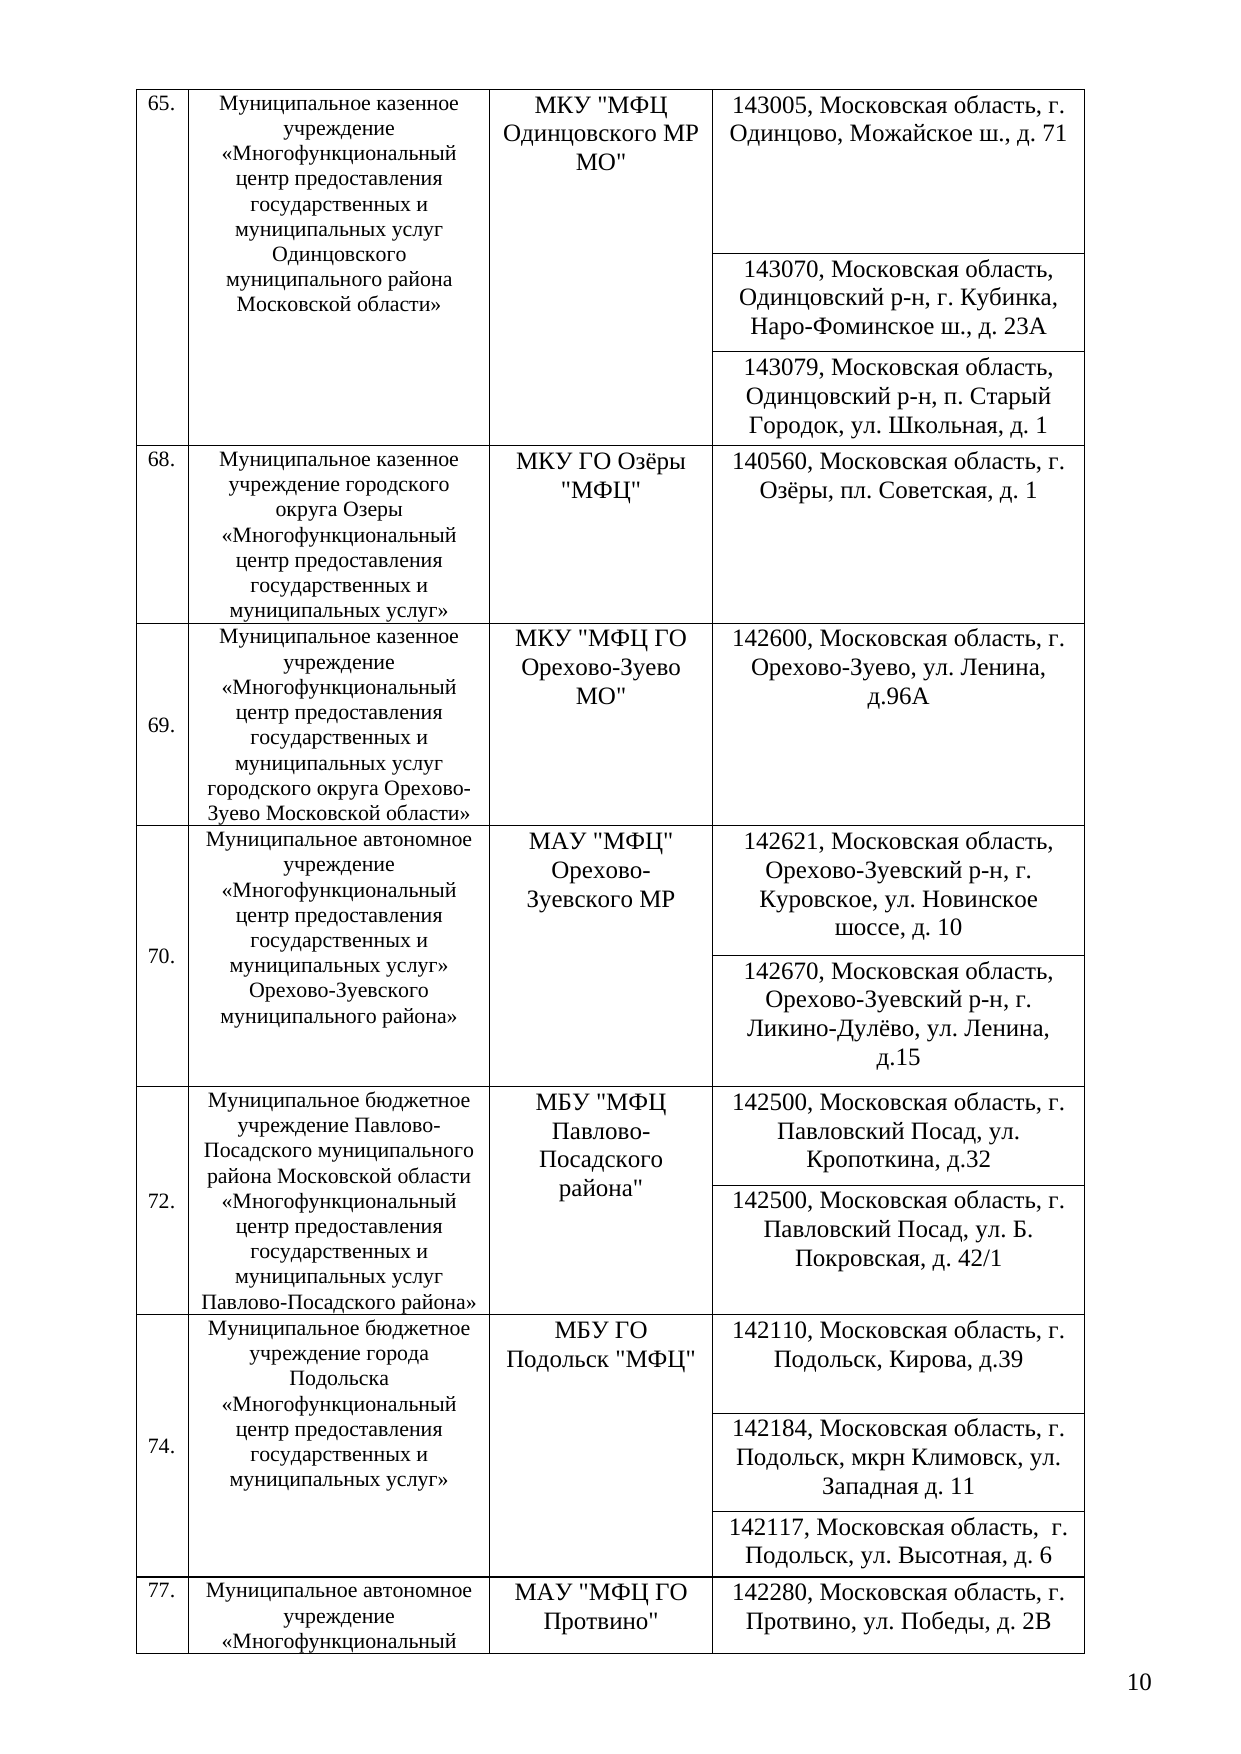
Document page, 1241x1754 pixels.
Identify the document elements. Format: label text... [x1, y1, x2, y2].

table_cell 143079, Московская область, Одинцовский р-н, п. Старый Городок, ул. Школьная, д. 1 [713, 352, 1084, 445]
table_cell МКУ "МФЦ ГО Орехово-Зуево МО" [490, 624, 712, 825]
table_cell 142600, Московская область, г. Орехово-Зуево, ул. Ленина, д.96А [713, 624, 1084, 825]
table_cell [713, 1578, 1084, 1653]
table_cell 142117, Московская область, г. Подольск, ул. Высотная, д. 6 [713, 1512, 1084, 1576]
table_cell [137, 826, 188, 1086]
table_cell [137, 1578, 188, 1653]
table_cell 142621, Московская область, Орехово-Зуевский р-н, г. Куровское, ул. Новинское шоссе, д. 10 [713, 826, 1084, 955]
table_cell Муниципальное казенное учреждение городского округа Озеры «Многофункциональный центр предоставления государственных и муниципальных услуг» [189, 446, 275, 622]
table_cell 140560, Московская область, г. Озёры, пл. Советская, д. 1 [713, 446, 1084, 622]
table_cell 142500, Московская область, г. Павловский Посад, ул. Б. Покровская, д. 42/1 [713, 1186, 1084, 1314]
table_cell МКУ ГО Озёры "МФЦ" [490, 446, 712, 622]
table_cell 142500, Московская область, г. Павловский Посад, ул. Кропоткина, д.32 [713, 1087, 1084, 1184]
table_cell Муниципальное казенное учреждение городского округа Озеры «Многофункциональный центр предоставления государственных и муниципальных услуг» [403, 446, 489, 622]
table_cell МАУ "МФЦ" Орехово-Зуевского МР [490, 826, 712, 1086]
table_cell [137, 1087, 188, 1314]
table_cell МБУ ГО Подольск "МФЦ" [490, 1315, 712, 1576]
table_cell [137, 446, 188, 622]
table_cell 143005, Московская область, г. Одинцово, Можайское ш., д. 71 [713, 90, 1084, 253]
table_cell МБУ "МФЦ Павлово-Посадского района" [490, 1087, 712, 1314]
table_cell Муниципальное автономное учреждение «Многофункциональный центр предоставления государственных и муниципальных услуг» Орехово-Зуевского муниципального района» [189, 826, 489, 1086]
table_cell 143070, Московская область, Одинцовский р-н, г. Кубинка, Наро-Фоминское ш., д. 23А [713, 254, 1084, 351]
table_cell [137, 624, 188, 825]
table_cell 142670, Московская область, Орехово-Зуевский р-н, г. Ликино-Дулёво, ул. Ленина, д.15 [713, 956, 1084, 1086]
table_cell Муниципальное казенное учреждение «Многофункциональный центр предоставления государственных и муниципальных услуг Одинцовского муниципального района Московской области» [189, 90, 489, 445]
table_cell [137, 90, 188, 445]
table_cell Муниципальное бюджетное учреждение Павлово-Посадского муниципального района Московской области «Многофункциональный центр предоставления государственных и муниципальных услуг Павлово-Посадского района» [189, 1087, 489, 1314]
table_cell [137, 1315, 188, 1576]
table_cell Муниципальное казенное учреждение «Многофункциональный центр предоставления государственных и муниципальных услуг городского округа Орехово-Зуево Московской области» [189, 624, 489, 825]
table_cell 142110, Московская область, г. Подольск, Кирова, д.39 [713, 1315, 1084, 1412]
table_cell Муниципальное бюджетное учреждение города Подольска «Многофункциональный центр предоставления государственных и муниципальных услуг» [189, 1315, 489, 1576]
table_cell МКУ "МФЦ Одинцовского МР МО" [490, 90, 712, 445]
table_cell 142184, Московская область, г. Подольск, мкрн Климовск, ул. Западная д. 11 [713, 1414, 1084, 1511]
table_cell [490, 1578, 712, 1653]
